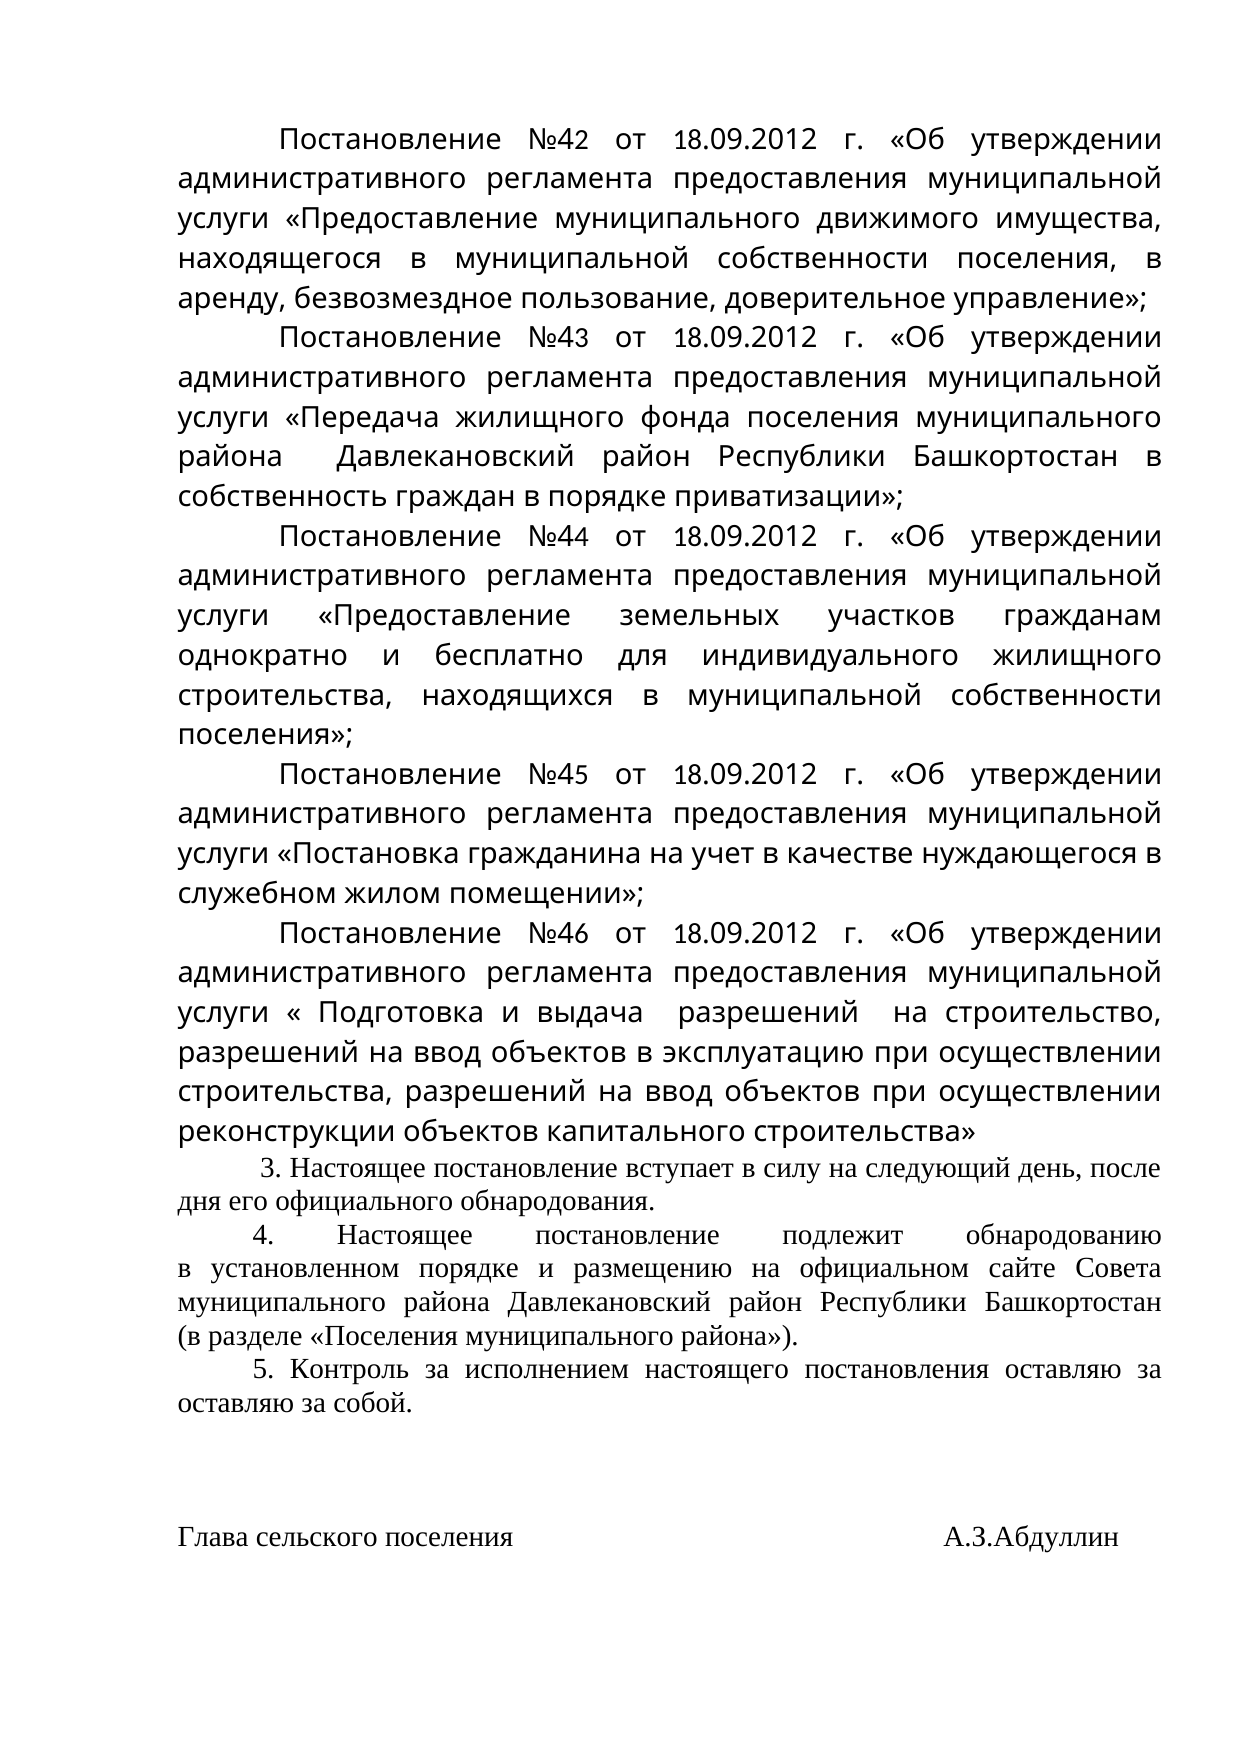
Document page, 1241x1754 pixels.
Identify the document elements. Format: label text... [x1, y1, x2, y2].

text 5. Контроль за исполнением настоящего постановления оставляю за оставляю за собой. [177, 1351, 1162, 1418]
text Постановление №45 от 18.09.2012 г. «Об утверждении административного регламента предоставления муниципальной услуги «Постановка гражданина на учет в качестве нуждающегося в служебном жилом помещении»; [177, 753, 1162, 912]
text Постановление №42 от 18.09.2012 г. «Об утверждении административного регламента предоставления муниципальной услуги «Предоставление муниципального движимого имущества, находящегося в муниципальной собственности поселения, в аренду, безвозмездное пользование, доверительное управление»; [177, 118, 1162, 317]
text 3. Настоящее постановление вступает в силу на следующий день, после дня его официального обнародования. [177, 1150, 1162, 1217]
text Постановление №44 от 18.09.2012 г. «Об утверждении административного регламента предоставления муниципальной услуги «Предоставление земельных участков гражданам однократно и бесплатно для индивидуального жилищного строительства, находящихся в муниципальной собственности поселения»; [177, 515, 1162, 753]
text Глава сельского поселения А.З.Абдуллин [177, 1519, 1162, 1552]
text 4. Настоящее постановление подлежит обнародованию в установленном порядке и размещению на официальном сайте Совета муниципального района Давлекановский район Республики Башкортостан (в разделе «Поселения муниципального района»). [177, 1217, 1162, 1351]
text Постановление №46 от 18.09.2012 г. «Об утверждении административного регламента предоставления муниципальной услуги « Подготовка и выдача разрешений на строительство, разрешений на ввод объектов в эксплуатацию при осуществлении строительства, разрешений на ввод объектов при осуществлении реконструкции объектов капитального строительства» [177, 912, 1162, 1150]
text Постановление №43 от 18.09.2012 г. «Об утверждении административного регламента предоставления муниципальной услуги «Передача жилищного фонда поселения муниципального района Давлекановский район Республики Башкортостан в собственность граждан в порядке приватизации»; [177, 317, 1162, 515]
